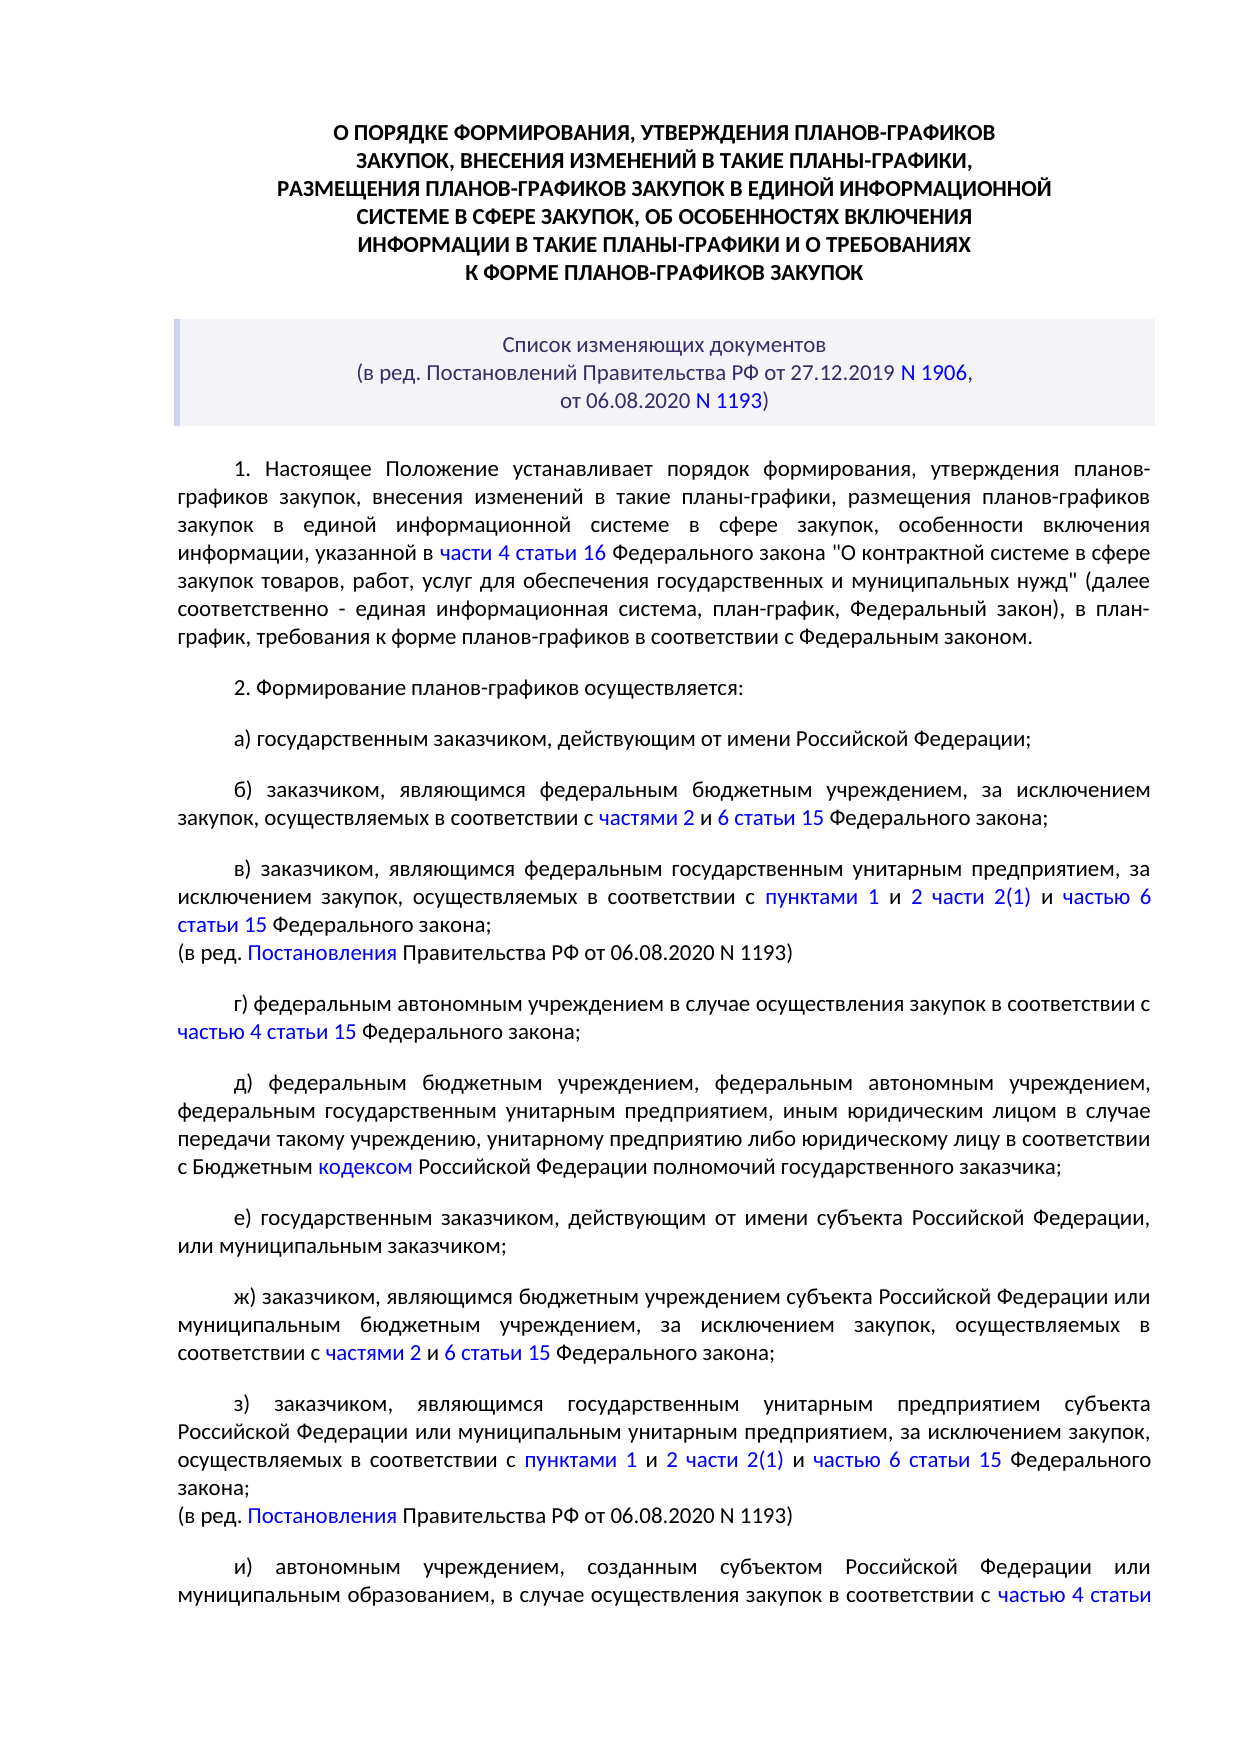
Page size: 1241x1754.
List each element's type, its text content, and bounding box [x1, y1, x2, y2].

text в) заказчиком, являющимся федеральным государственным унитарным предприятием, за исключением закупок, осуществляемых в соответствии с пунктами 1 и 2 части 2(1) и частью 6 статьи 15 Федерального закона; [177, 854, 1152, 938]
text б) заказчиком, являющимся федеральным бюджетным учреждением, за исключением закупок, осуществляемых в соответствии с частями 2 и 6 статьи 15 Федерального закона; [177, 775, 1152, 831]
title РАЗМЕЩЕНИЯ ПЛАНОВ-ГРАФИКОВ ЗАКУПОК В ЕДИНОЙ ИНФОРМАЦИОННОЙ [177, 174, 1152, 202]
text е) государственным заказчиком, действующим от имени субъекта Российской Федерации, или муниципальным заказчиком; [177, 1203, 1152, 1259]
title СИСТЕМЕ В СФЕРЕ ЗАКУПОК, ОБ ОСОБЕННОСТЯХ ВКЛЮЧЕНИЯ [177, 202, 1152, 230]
title О ПОРЯДКЕ ФОРМИРОВАНИЯ, УТВЕРЖДЕНИЯ ПЛАНОВ-ГРАФИКОВ [177, 118, 1152, 146]
text д) федеральным бюджетным учреждением, федеральным автономным учреждением, федеральным государственным унитарным предприятием, иным юридическим лицом в случае передачи такому учреждению, унитарному предприятию либо юридическому лицу в соответствии с Бюджетным кодексом Российской Федерации полномочий государственного заказчика; [177, 1068, 1152, 1180]
table_header Список изменяющих документов (в ред. Постановлений Правительства РФ от 27.12.2019 N 1906, от 06.08.2020 N 1193) [180, 319, 1149, 426]
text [177, 1552, 1152, 1608]
text (в ред. Постановления Правительства РФ от 06.08.2020 N 1193) [177, 1501, 1152, 1529]
text г) федеральным автономным учреждением в случае осуществления закупок в соответствии с частью 4 статьи 15 Федерального закона; [177, 989, 1152, 1045]
text 1. Настоящее Положение устанавливает порядок формирования, утверждения планов-графиков закупок, внесения изменений в такие планы-графики, размещения планов-графиков закупок в единой информационной системе в сфере закупок, особенности включения информации, указанной в части 4 статьи 16 Федерального закона "О контрактной системе в сфере закупок товаров, работ, услуг для обеспечения государственных и муниципальных нужд" (далее соответственно - единая информационная система, план-график, Федеральный закон), в план-график, требования к форме планов-графиков в соответствии с Федеральным законом. [177, 454, 1152, 650]
title ИНФОРМАЦИИ В ТАКИЕ ПЛАНЫ-ГРАФИКИ И О ТРЕБОВАНИЯХ [177, 230, 1152, 258]
title ЗАКУПОК, ВНЕСЕНИЯ ИЗМЕНЕНИЙ В ТАКИЕ ПЛАНЫ-ГРАФИКИ, [177, 146, 1152, 174]
title К ФОРМЕ ПЛАНОВ-ГРАФИКОВ ЗАКУПОК [177, 258, 1152, 286]
text (в ред. Постановления Правительства РФ от 06.08.2020 N 1193) [177, 938, 1152, 966]
text а) государственным заказчиком, действующим от имени Российской Федерации; [177, 724, 1152, 752]
text 2. Формирование планов-графиков осуществляется: [177, 673, 1152, 701]
text з) заказчиком, являющимся государственным унитарным предприятием субъекта Российской Федерации или муниципальным унитарным предприятием, за исключением закупок, осуществляемых в соответствии с пунктами 1 и 2 части 2(1) и частью 6 статьи 15 Федерального закона; [177, 1389, 1152, 1501]
text ж) заказчиком, являющимся бюджетным учреждением субъекта Российской Федерации или муниципальным бюджетным учреждением, за исключением закупок, осуществляемых в соответствии с частями 2 и 6 статьи 15 Федерального закона; [177, 1282, 1152, 1366]
